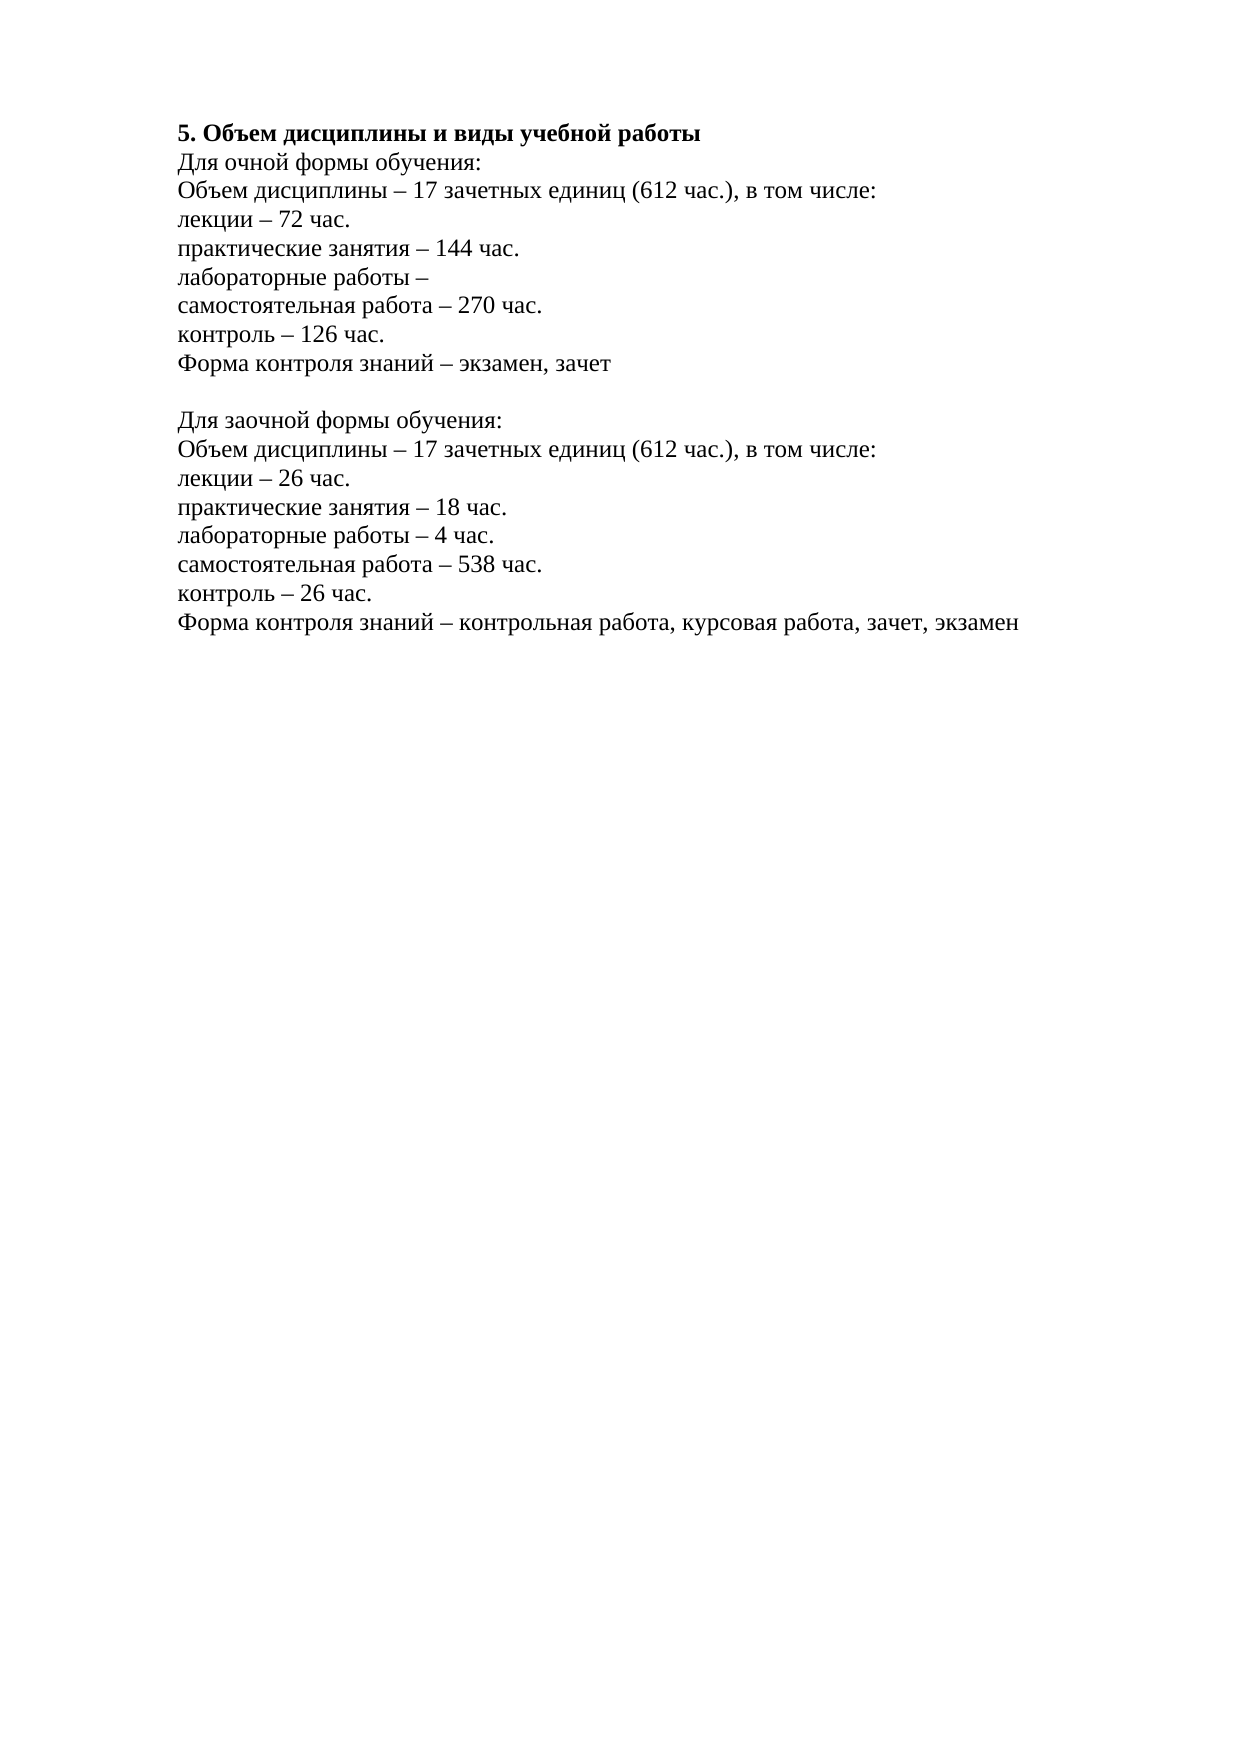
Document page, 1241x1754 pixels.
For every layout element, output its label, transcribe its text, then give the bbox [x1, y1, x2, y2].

text контроль – 26 час. [177, 578, 1152, 607]
text лабораторные работы – 4 час. [177, 521, 1152, 549]
text самостоятельная работа – 270 час. [177, 291, 1152, 319]
text Для заочной формы обучения: [177, 406, 1152, 434]
text контроль – 126 час. [177, 319, 1152, 348]
text Объем дисциплины – 17 зачетных единиц (612 час.), в том числе: [177, 434, 1152, 463]
text практические занятия – 18 час. [177, 492, 1152, 521]
text лабораторные работы – [177, 262, 1152, 291]
text Форма контроля знаний – контрольная работа, курсовая работа, зачет, экзамен [177, 607, 1152, 636]
text лекции – 26 час. [177, 463, 1152, 492]
text Форма контроля знаний – экзамен, зачет [177, 348, 1152, 377]
text самостоятельная работа – 538 час. [177, 549, 1152, 578]
text лекции – 72 час. [177, 204, 1152, 233]
text Для очной формы обучения: [177, 147, 1152, 176]
text Объем дисциплины – 17 зачетных единиц (612 час.), в том числе: [177, 176, 1152, 204]
text практические занятия – 144 час. [177, 233, 1152, 262]
text 5. Объем дисциплины и виды учебной работы [177, 118, 1152, 147]
